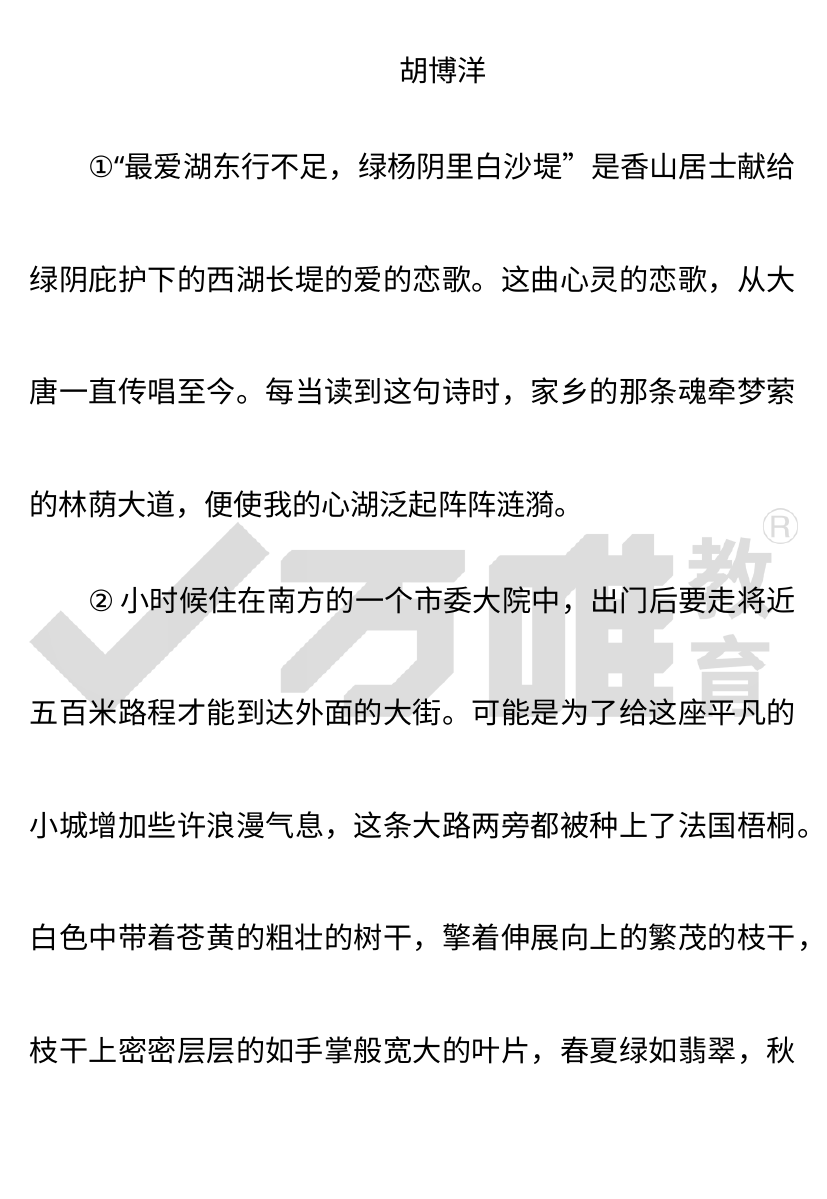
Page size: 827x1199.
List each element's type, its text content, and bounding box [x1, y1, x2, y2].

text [29, 561, 797, 1086]
text ①“最爱湖东行不足，绿杨阴里白沙堤”是香山居士献给绿阴庇护下的西湖长堤的爱的恋歌。这曲心灵的恋歌，从大唐一直传唱至今。每当读到这句诗时，家乡的那条魂牵梦萦的林荫大道，便使我的心湖泛起阵阵涟漪。 [29, 128, 797, 540]
picture [29, 508, 798, 717]
text 胡博洋 [29, 31, 797, 106]
